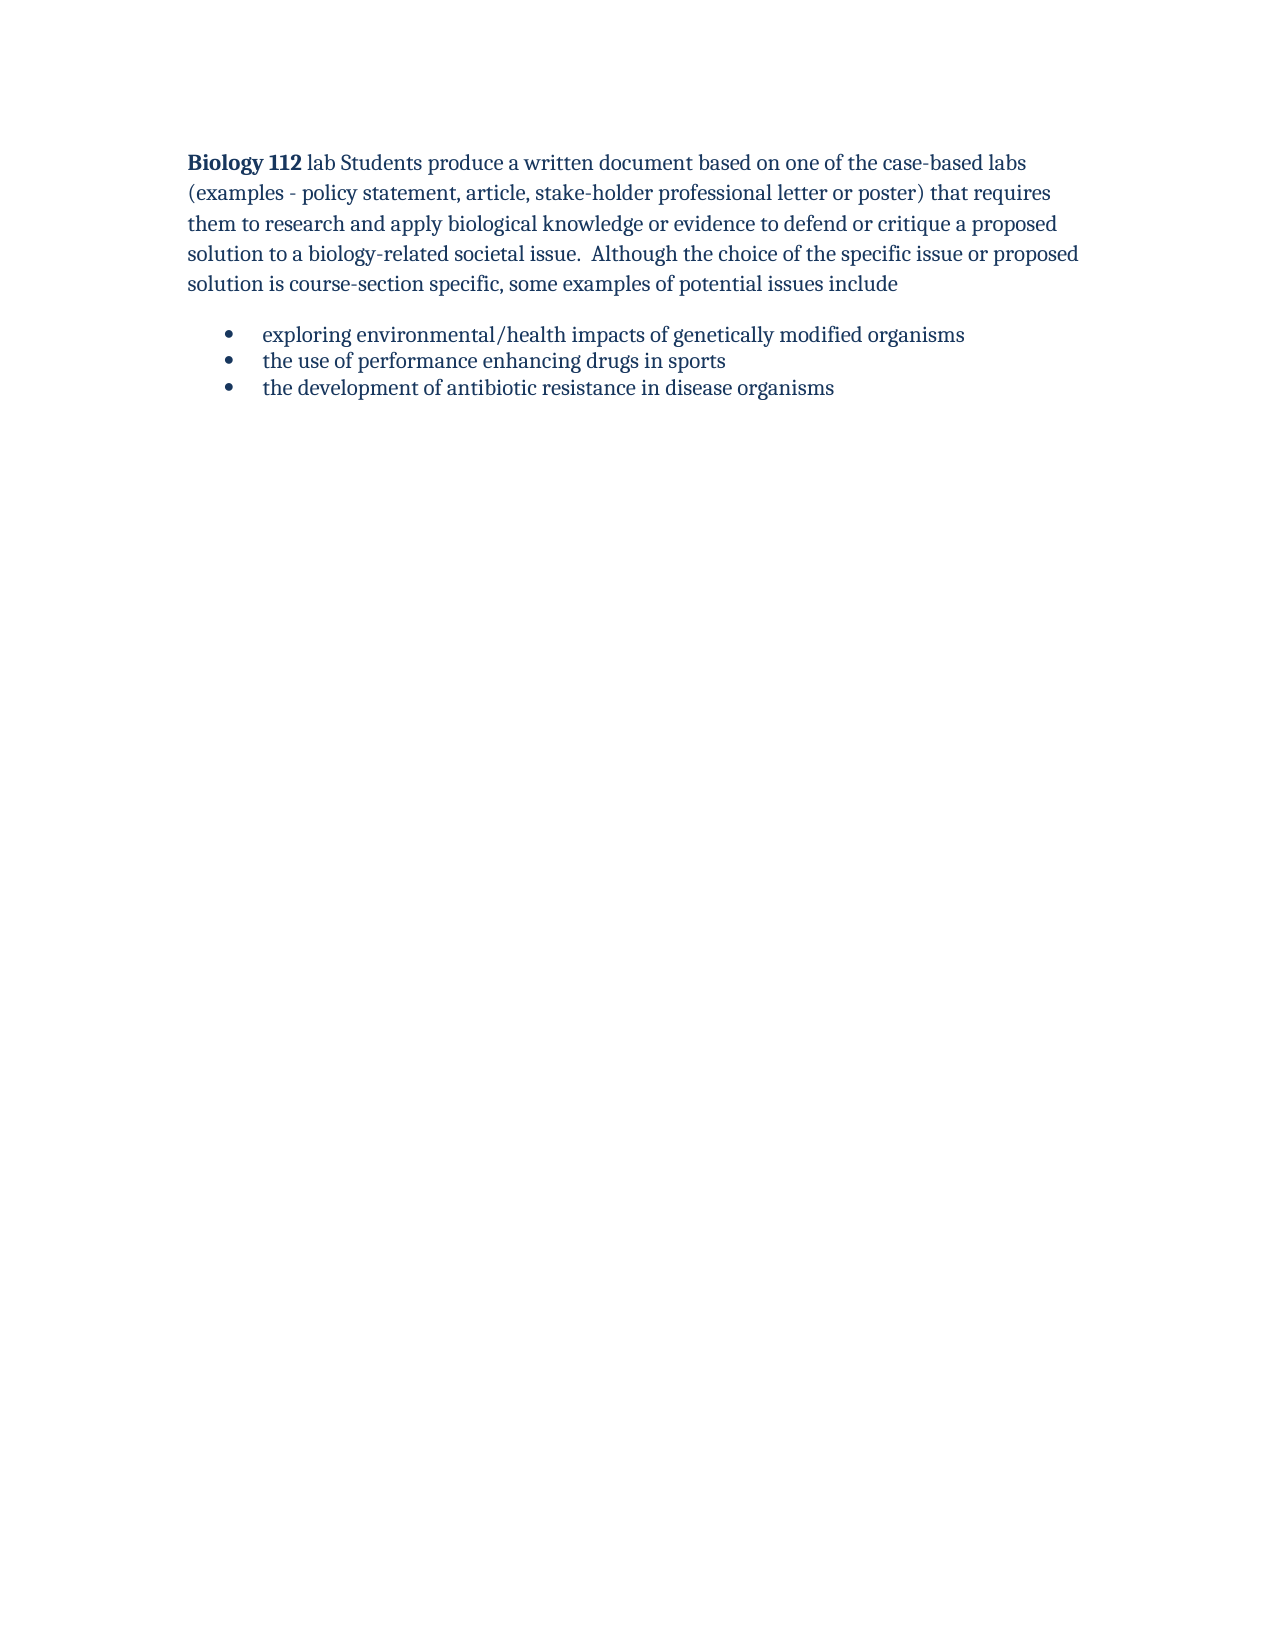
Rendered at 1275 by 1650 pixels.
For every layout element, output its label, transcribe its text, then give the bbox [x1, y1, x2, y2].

list exploring environmental/health impacts of genetically modified organisms [225, 322, 1087, 348]
text Biology 112 lab Students produce a written document based on one of the case-based labs (examples - policy statement, article, stake-holder professional letter or poster) that requires them to research and apply biological knowledge or evidence to defend or critique a proposed solution to a biology-related societal issue. Although the choice of the specific issue or proposed solution is course-section specific, some examples of potential issues include [187, 150, 1087, 297]
list the use of performance enhancing drugs in sports [225, 348, 1087, 374]
list the development of antibiotic resistance in disease organisms [225, 374, 1087, 401]
